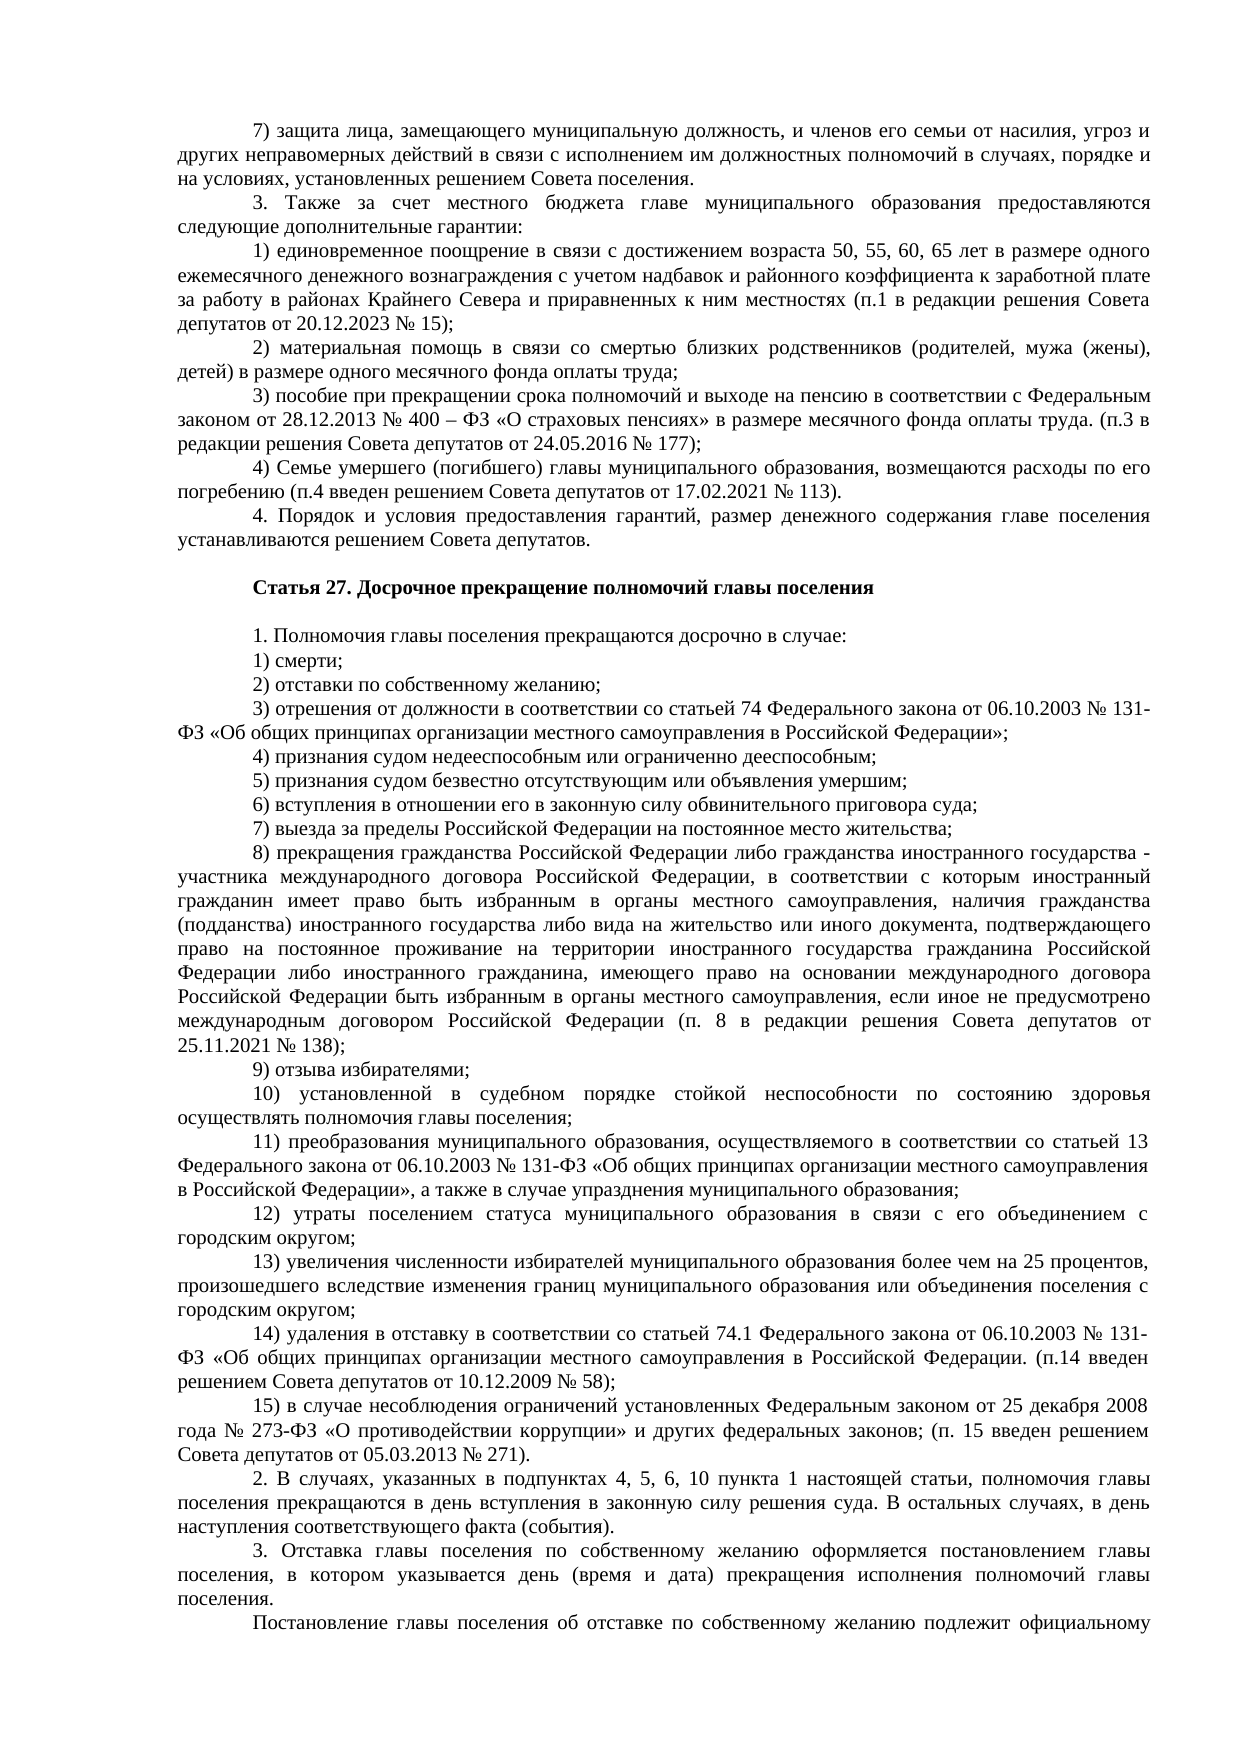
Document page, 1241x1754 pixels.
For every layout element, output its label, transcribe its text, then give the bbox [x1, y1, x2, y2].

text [177, 1610, 1152, 1634]
text 2. В случаях, указанных в подпунктах 4, 5, 6, 10 пункта 1 настоящей статьи, полномочия главы поселения прекращаются в день вступления в законную силу решения суда. В остальных случаях, в день наступления соответствующего факта (события). [177, 1466, 1152, 1538]
text 1. Полномочия главы поселения прекращаются досрочно в случае: [177, 623, 1152, 647]
text 7) защита лица, замещающего муниципальную должность, и членов его семьи от насилия, угроз и других неправомерных действий в связи с исполнением им должностных полномочий в случаях, порядке и на условиях, установленных решением Совета поселения. [177, 118, 1152, 190]
text 4) признания судом недееспособным или ограниченно дееспособным; [177, 744, 1152, 768]
text 3. Также за счет местного бюджета главе муниципального образования предоставляются следующие дополнительные гарантии: [177, 190, 1152, 238]
text 7) выезда за пределы Российской Федерации на постоянное место жительства; [177, 816, 1152, 840]
text 8) прекращения гражданства Российской Федерации либо гражданства иностранного государства - участника международного договора Российской Федерации, в соответствии с которым иностранный гражданин имеет право быть избранным в органы местного самоуправления, наличия гражданства (подданства) иностранного государства либо вида на жительство или иного документа, подтверждающего право на постоянное проживание на территории иностранного государства гражданина Российской Федерации либо иностранного гражданина, имеющего право на основании международного договора Российской Федерации быть избранным в органы местного самоуправления, если иное не предусмотрено международным договором Российской Федерации (п. 8 в редакции решения Совета депутатов от 25.11.2021 № 138); [177, 840, 1152, 1057]
text 6) вступления в отношении его в законную силу обвинительного приговора суда; [177, 792, 1152, 816]
text 3. Отставка главы поселения по собственному желанию оформляется постановлением главы поселения, в котором указывается день (время и дата) прекращения исполнения полномочий главы поселения. [177, 1538, 1152, 1610]
text Статья 27. Досрочное прекращение полномочий главы поселения [177, 575, 1152, 599]
text 2) отставки по собственному желанию; [177, 672, 1152, 696]
text 14) удаления в отставку в соответствии со статьей 74.1 Федерального закона от 06.10.2003 № 131-ФЗ «Об общих принципах организации местного самоуправления в Российской Федерации. (п.14 введен решением Совета депутатов от 10.12.2009 № 58); [177, 1321, 1149, 1393]
text 3) пособие при прекращении срока полномочий и выходе на пенсию в соответствии с Федеральным законом от 28.12.2013 № 400 – ФЗ «О страховых пенсиях» в размере месячного фонда оплаты труда. (п.3 в редакции решения Совета депутатов от 24.05.2016 № 177); [177, 383, 1152, 455]
text 4. Порядок и условия предоставления гарантий, размер денежного содержания главе поселения устанавливаются решением Совета депутатов. [177, 503, 1152, 551]
text 15) в случае несоблюдения ограничений установленных Федеральным законом от 25 декабря 2008 года № 273-ФЗ «О противодействии коррупции» и других федеральных законов; (п. 15 введен решением Совета депутатов от 05.03.2013 № 271). [177, 1393, 1149, 1466]
text 10) установленной в судебном порядке стойкой неспособности по состоянию здоровья осуществлять полномочия главы поселения; [177, 1081, 1152, 1129]
text 12) утраты поселением статуса муниципального образования в связи с его объединением с городским округом; [177, 1201, 1149, 1249]
text 2) материальная помощь в связи со смертью близких родственников (родителей, мужа (жены), детей) в размере одного месячного фонда оплаты труда; [177, 335, 1152, 383]
text 11) преобразования муниципального образования, осуществляемого в соответствии со статьей 13 Федерального закона от 06.10.2003 № 131-ФЗ «Об общих принципах организации местного самоуправления в Российской Федерации», а также в случае упразднения муниципального образования; [177, 1129, 1149, 1201]
text 13) увеличения численности избирателей муниципального образования более чем на 25 процентов, произошедшего вследствие изменения границ муниципального образования или объединения поселения с городским округом; [177, 1249, 1149, 1321]
text 1) смерти; [177, 647, 1152, 672]
text 1) единовременное поощрение в связи с достижением возраста 50, 55, 60, 65 лет в размере одного ежемесячного денежного вознаграждения с учетом надбавок и районного коэффициента к заработной плате за работу в районах Крайнего Севера и приравненных к ним местностях (п.1 в редакции решения Совета депутатов от 20.12.2023 № 15); [177, 238, 1152, 335]
text 9) отзыва избирателями; [177, 1057, 1152, 1081]
text 3) отрешения от должности в соответствии со статьей 74 Федерального закона от 06.10.2003 № 131-ФЗ «Об общих принципах организации местного самоуправления в Российской Федерации»; [177, 696, 1152, 744]
text 5) признания судом безвестно отсутствующим или объявления умершим; [177, 768, 1152, 792]
text 4) Семье умершего (погибшего) главы муниципального образования, возмещаются расходы по его погребению (п.4 введен решением Совета депутатов от 17.02.2021 № 113). [177, 455, 1152, 503]
